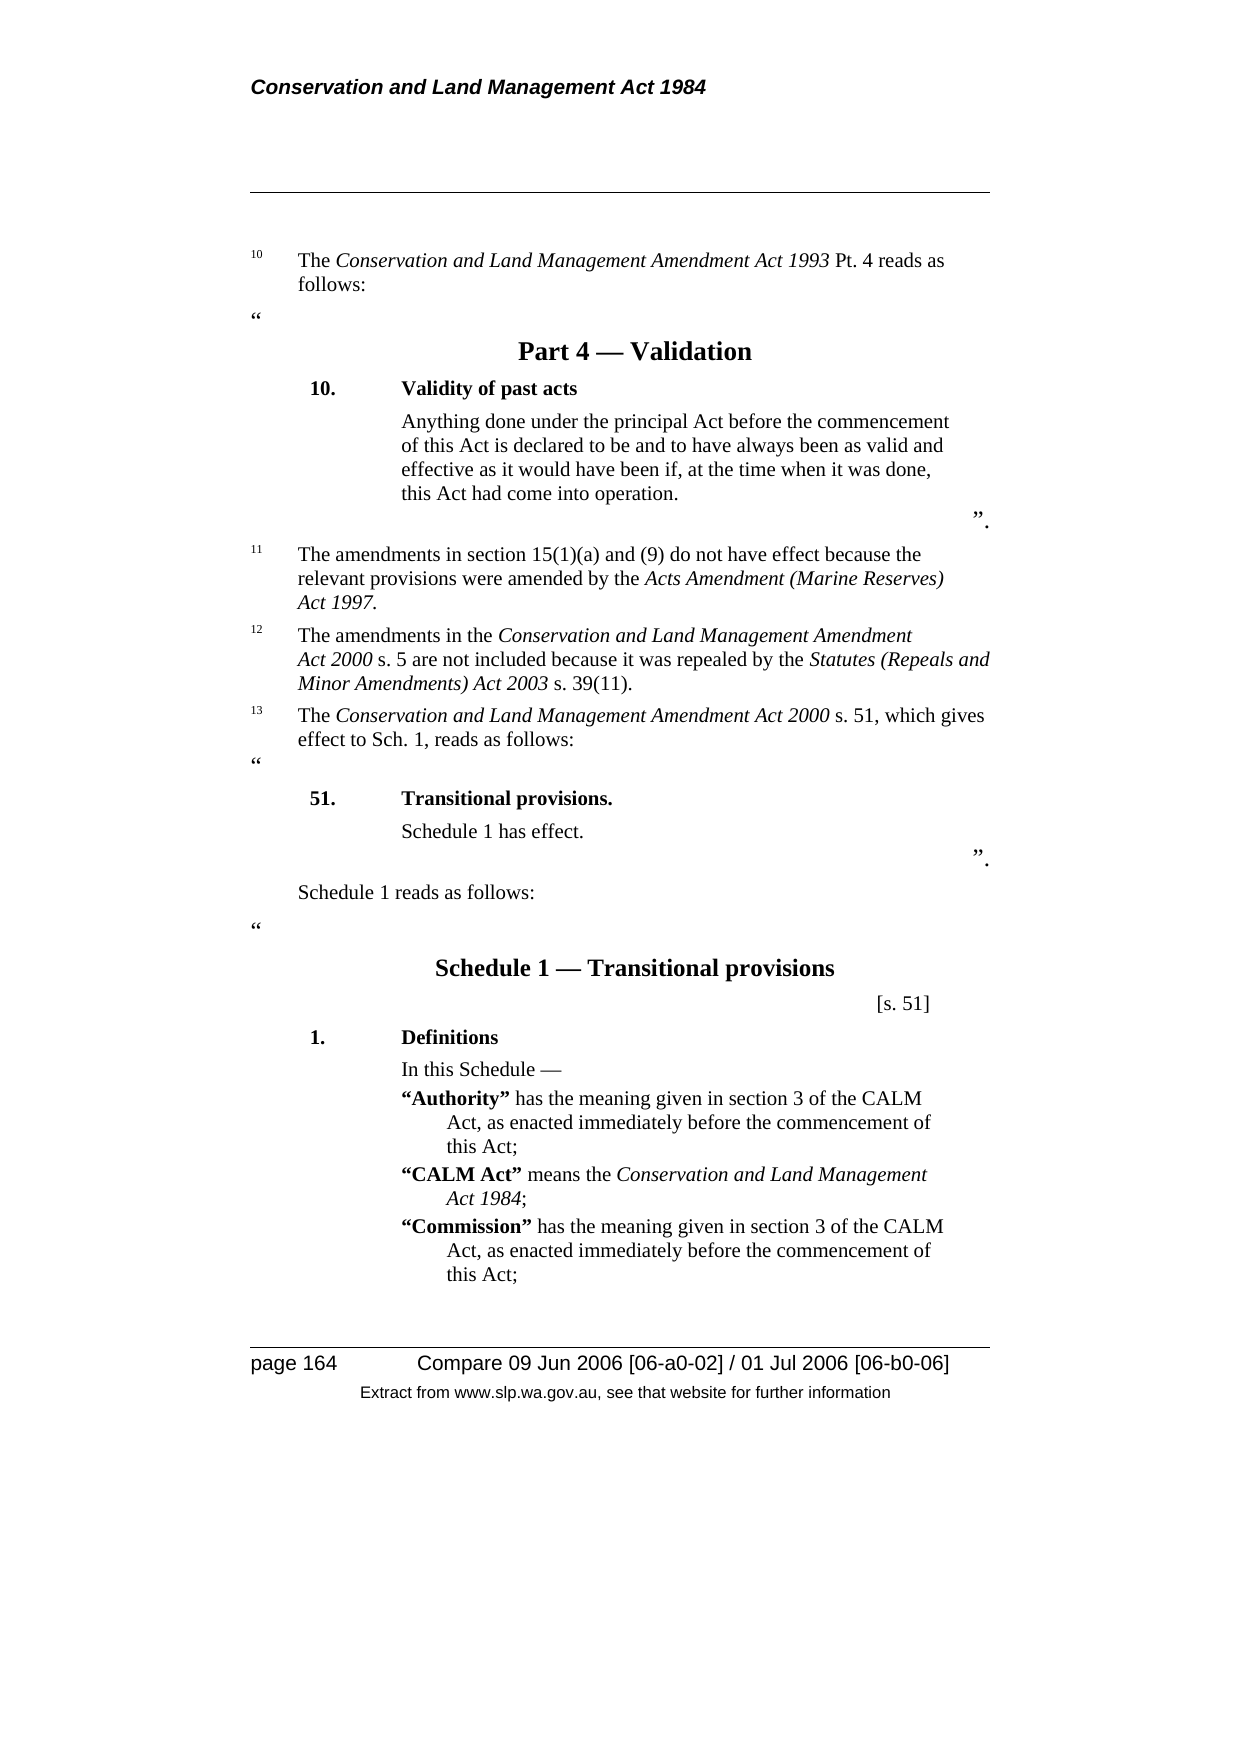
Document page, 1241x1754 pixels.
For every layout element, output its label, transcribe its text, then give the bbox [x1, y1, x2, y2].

text Schedule 1 has effect. [312, 819, 960, 843]
text 12 The amendments in the Conservation and Land Management Amendment Act 2000 s. 5 are not included because it was repealed by the Statutes (Repeals and Minor Amendments) Act 2003 s. 39(11). [250, 623, 990, 695]
subtitle Part 4 — Validation [309, 335, 960, 366]
subtitle 10. Validity of past acts [309, 376, 960, 400]
text 11 The amendments in section 15(1)(a) and (9) do not have effect because the relevant provisions were amended by the Acts Amendment (Marine Reserves) Act 1997. [250, 542, 990, 614]
text “ [250, 916, 990, 945]
text “Authority” has the meaning given in section 3 of the CALM Act, as enacted immediately before the commencement of this Act; [368, 1086, 960, 1158]
text ”. [250, 505, 990, 534]
text “CALM Act” means the Conservation and Land Management Act 1984; [368, 1162, 960, 1210]
text ”. [250, 843, 990, 871]
text [s. 51] [309, 991, 930, 1014]
text “Commission” has the meaning given in section 3 of the CALM Act, as enacted immediately before the commencement of this Act; [368, 1214, 960, 1286]
text “ [250, 306, 990, 335]
text Anything done under the principal Act before the commencement of this Act is declared to be and to have always been as valid and effective as it would have been if, at the time when it was done, this Act had come into operation. [312, 409, 960, 505]
subtitle 1. Definitions [309, 1025, 960, 1049]
subtitle Schedule 1 — Transitional provisions [309, 953, 960, 982]
text In this Schedule — [312, 1057, 960, 1081]
subtitle 51. Transitional provisions. [309, 786, 960, 810]
text 10 The Conservation and Land Management Amendment Act 1993 Pt. 4 reads as follows: [250, 247, 990, 296]
text Schedule 1 reads as follows: [250, 880, 990, 904]
text “ [250, 751, 990, 780]
text 13 The Conservation and Land Management Amendment Act 2000 s. 51, which gives effect to Sch. 1, reads as follows: [250, 703, 990, 751]
